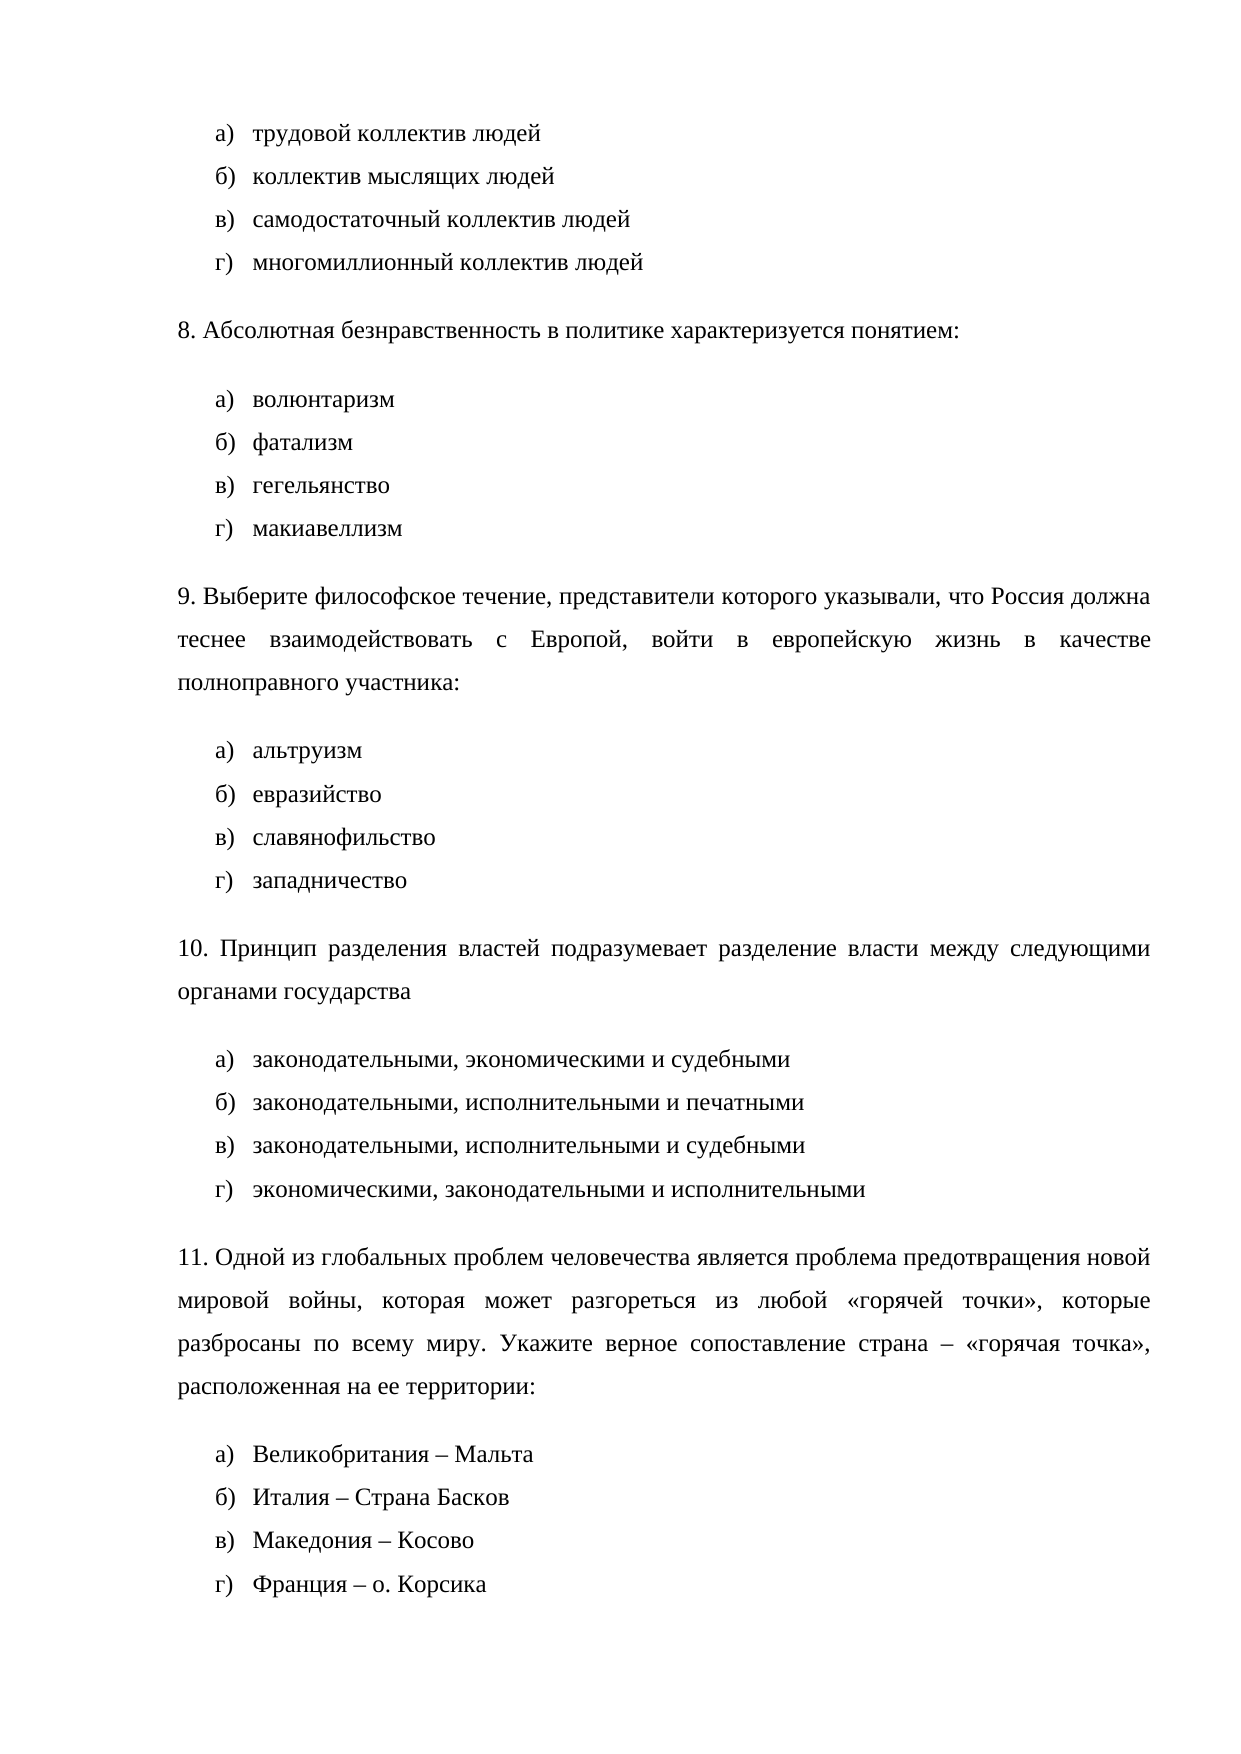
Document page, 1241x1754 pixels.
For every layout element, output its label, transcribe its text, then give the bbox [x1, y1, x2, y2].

list западничество [215, 865, 1152, 894]
list законодательными, экономическими и судебными [215, 1044, 1152, 1073]
text 10. Принцип разделения властей подразумевает разделение власти между следующими органами государства [177, 933, 1152, 1005]
list гегельянство [215, 470, 1152, 499]
list трудовой коллектив людей [215, 118, 1152, 147]
list славянофильство [215, 822, 1152, 851]
list Франция – о. Корсика [215, 1569, 1152, 1597]
list коллектив мыслящих людей [215, 161, 1152, 190]
list законодательными, исполнительными и судебными [215, 1131, 1152, 1159]
list законодательными, исполнительными и печатными [215, 1087, 1152, 1116]
list евразийство [215, 779, 1152, 807]
text 8. Абсолютная безнравственность в политике характеризуется понятием: [177, 316, 1152, 344]
list многомиллионный коллектив людей [215, 247, 1152, 276]
list макиавеллизм [215, 513, 1152, 542]
list Великобритания – Мальта [215, 1439, 1152, 1468]
list волюнтаризм [215, 384, 1152, 412]
list Македония – Косово [215, 1526, 1152, 1554]
list Италия – Страна Басков [215, 1482, 1152, 1511]
list альтруизм [215, 736, 1152, 764]
list экономическими, законодательными и исполнительными [215, 1174, 1152, 1202]
list фатализм [215, 427, 1152, 456]
text 11. Одной из глобальных проблем человечества является проблема предотвращения новой мировой войны, которая может разгореться из любой «горячей точки», которые разбросаны по всему миру. Укажите верное сопоставление страна – «горячая точка», расположенная на ее территории: [177, 1242, 1152, 1400]
text 9. Выберите философское течение, представители которого указывали, что Россия должна теснее взаимодействовать с Европой, войти в европейскую жизнь в качестве полноправного участника: [177, 581, 1152, 696]
list самодостаточный коллектив людей [215, 204, 1152, 233]
